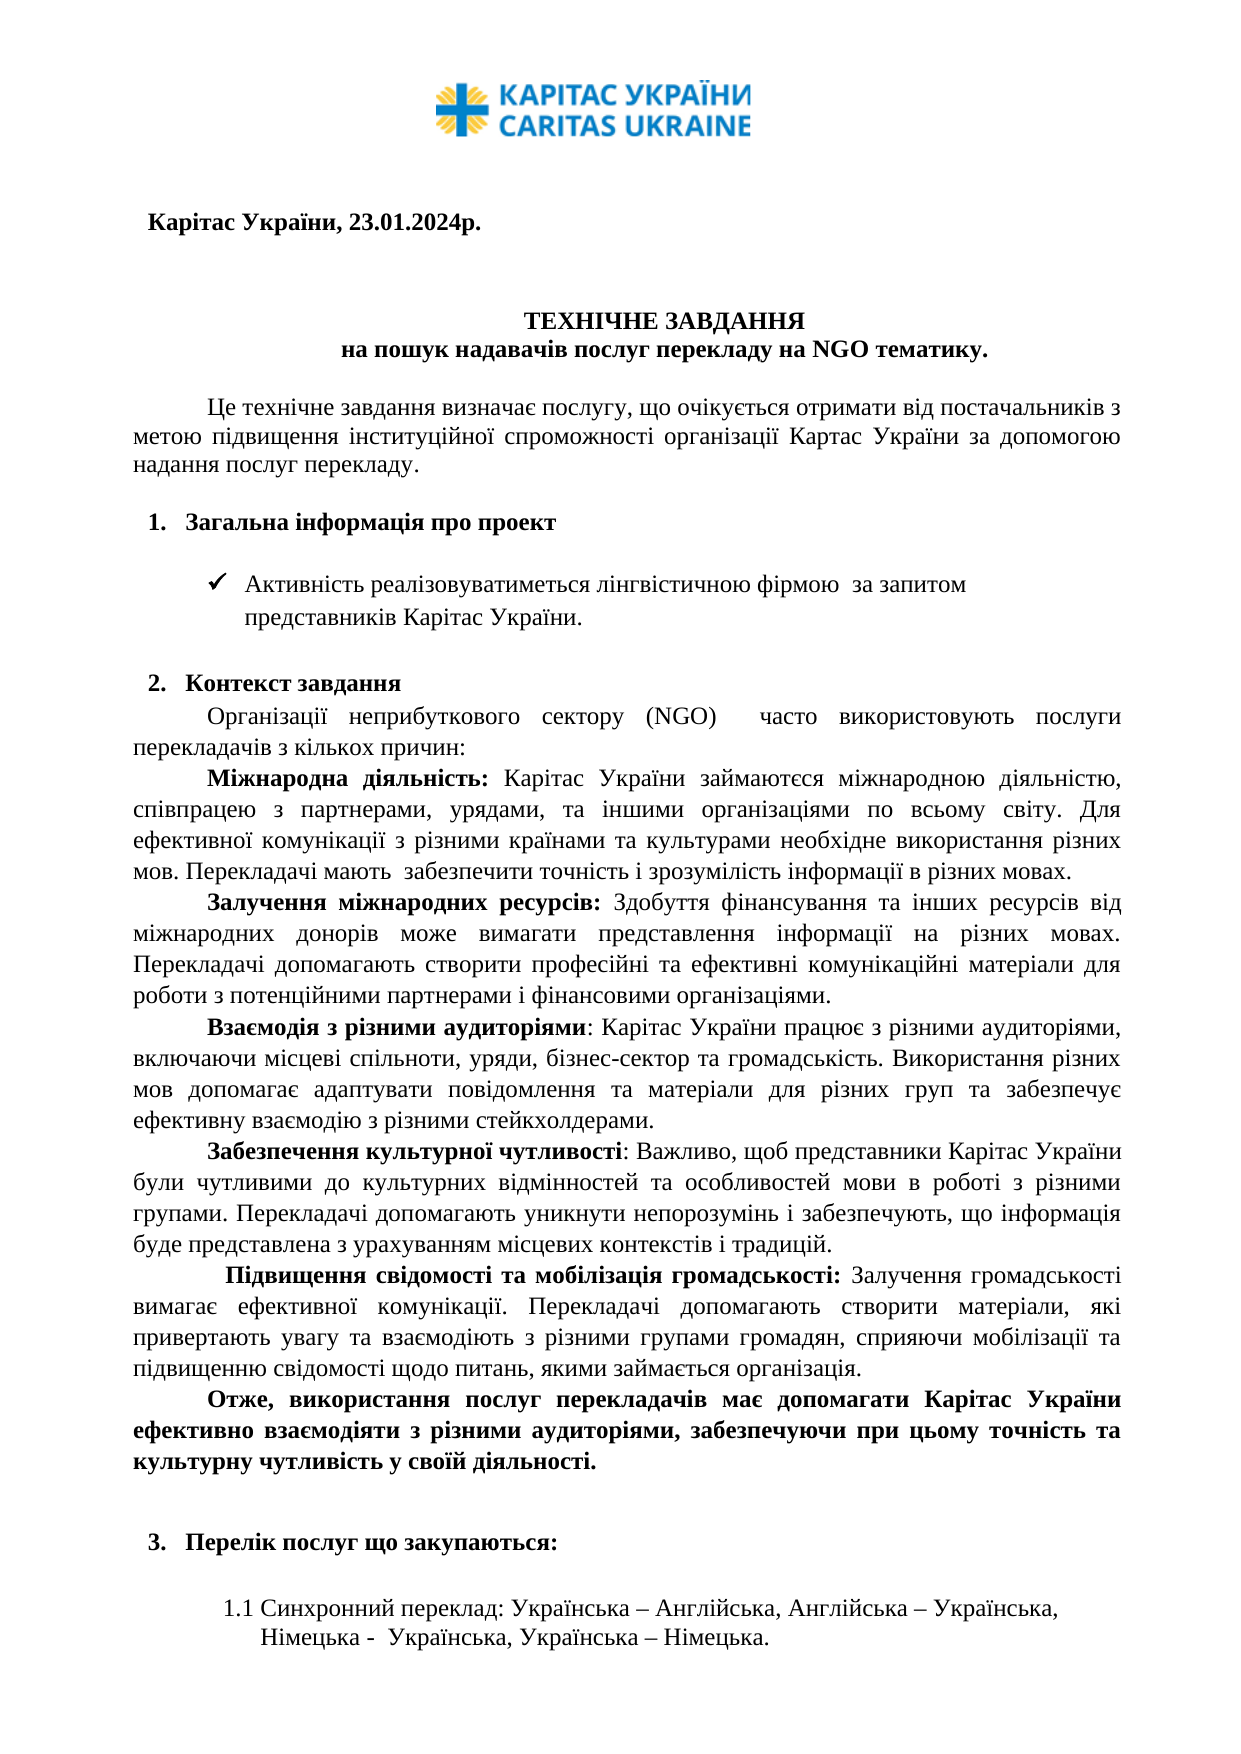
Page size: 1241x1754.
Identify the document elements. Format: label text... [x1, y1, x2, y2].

list Синхронний переклад: Українська – Англійська, Англійська – Українська, Німецька - Українська, Українська – Німецька. [223, 1593, 1122, 1651]
list Загальна інформація про проект [148, 507, 1122, 536]
list Міжнародна діяльність: Карітас України займаютєся міжнародною діяльністю, співпрацею з партнерами, урядами, та іншими організаціями по всьому світу. Для ефективної комунікації з різними країнами та культурами необхідне використання різних мов. Перекладачі мають забезпечити точність і зрозумілість інформації в різних мовах. [133, 763, 1122, 885]
text Це технічне завдання визначає послугу, що очікується отримати від постачальників з метою підвищення інституційної спроможності організації Картас України за допомогою надання послуг перекладу. [133, 392, 1122, 478]
list Організації неприбуткового сектору (NGO) часто використовують послуги перекладачів з кількох причин: [133, 701, 1122, 761]
list Підвищення свідомості та мобілізація громадськості: Залучення громадськості вимагає ефективної комунікації. Перекладачі допомагають створити матеріали, які привертають увагу та взаємодіють з різними групами громадян, сприяючи мобілізації та підвищенню свідомості щодо питань, якими займається організація. [133, 1260, 1122, 1382]
text на пошук надавачів послуг перекладу на NGO тематику. [133, 334, 1122, 363]
list Залучення міжнародних ресурсів: Здобуття фінансування та інших ресурсів від міжнародних донорів може вимагати представлення інформації на різних мовах. Перекладачі допомагають створити професійні та ефективні комунікаційні матеріали для роботи з потенційними партнерами і фінансовими організаціями. [133, 887, 1122, 1009]
list Активність реалізовуватиметься лінгвістичною фірмою за запитом представників Карітас України. [207, 569, 1122, 631]
picture [434, 80, 750, 137]
list Забезпечення культурної чутливості: Важливо, щоб представники Карітас України були чутливими до культурних відмінностей та особливостей мови в роботі з різними групами. Перекладачі допомагають уникнути непорозумінь і забезпечують, що інформація буде представлена з урахуванням місцевих контекстів і традицій. [133, 1136, 1122, 1258]
list Перелік послуг що закупаються: [148, 1527, 1122, 1556]
text Карітас України, 23.01.2024р. [148, 207, 1093, 236]
text ТЕХНІЧНЕ ЗАВДАННЯ [133, 306, 1122, 334]
list Контекст завдання [148, 668, 1122, 697]
list Взаємодія з різними аудиторіями: Карітас України працює з різними аудиторіями, включаючи місцеві спільноти, уряди, бізнес-сектор та громадськість. Використання різних мов допомагає адаптувати повідомлення та матеріали для різних груп та забезпечує ефективну взаємодію з різними стейкхолдерами. [133, 1012, 1122, 1133]
list Отже, використання послуг перекладачів має допомагати Карітас України ефективно взаємодіяти з різними аудиторіями, забезпечуючи при цьому точність та культурну чутливість у своїй діяльності. [133, 1384, 1122, 1475]
